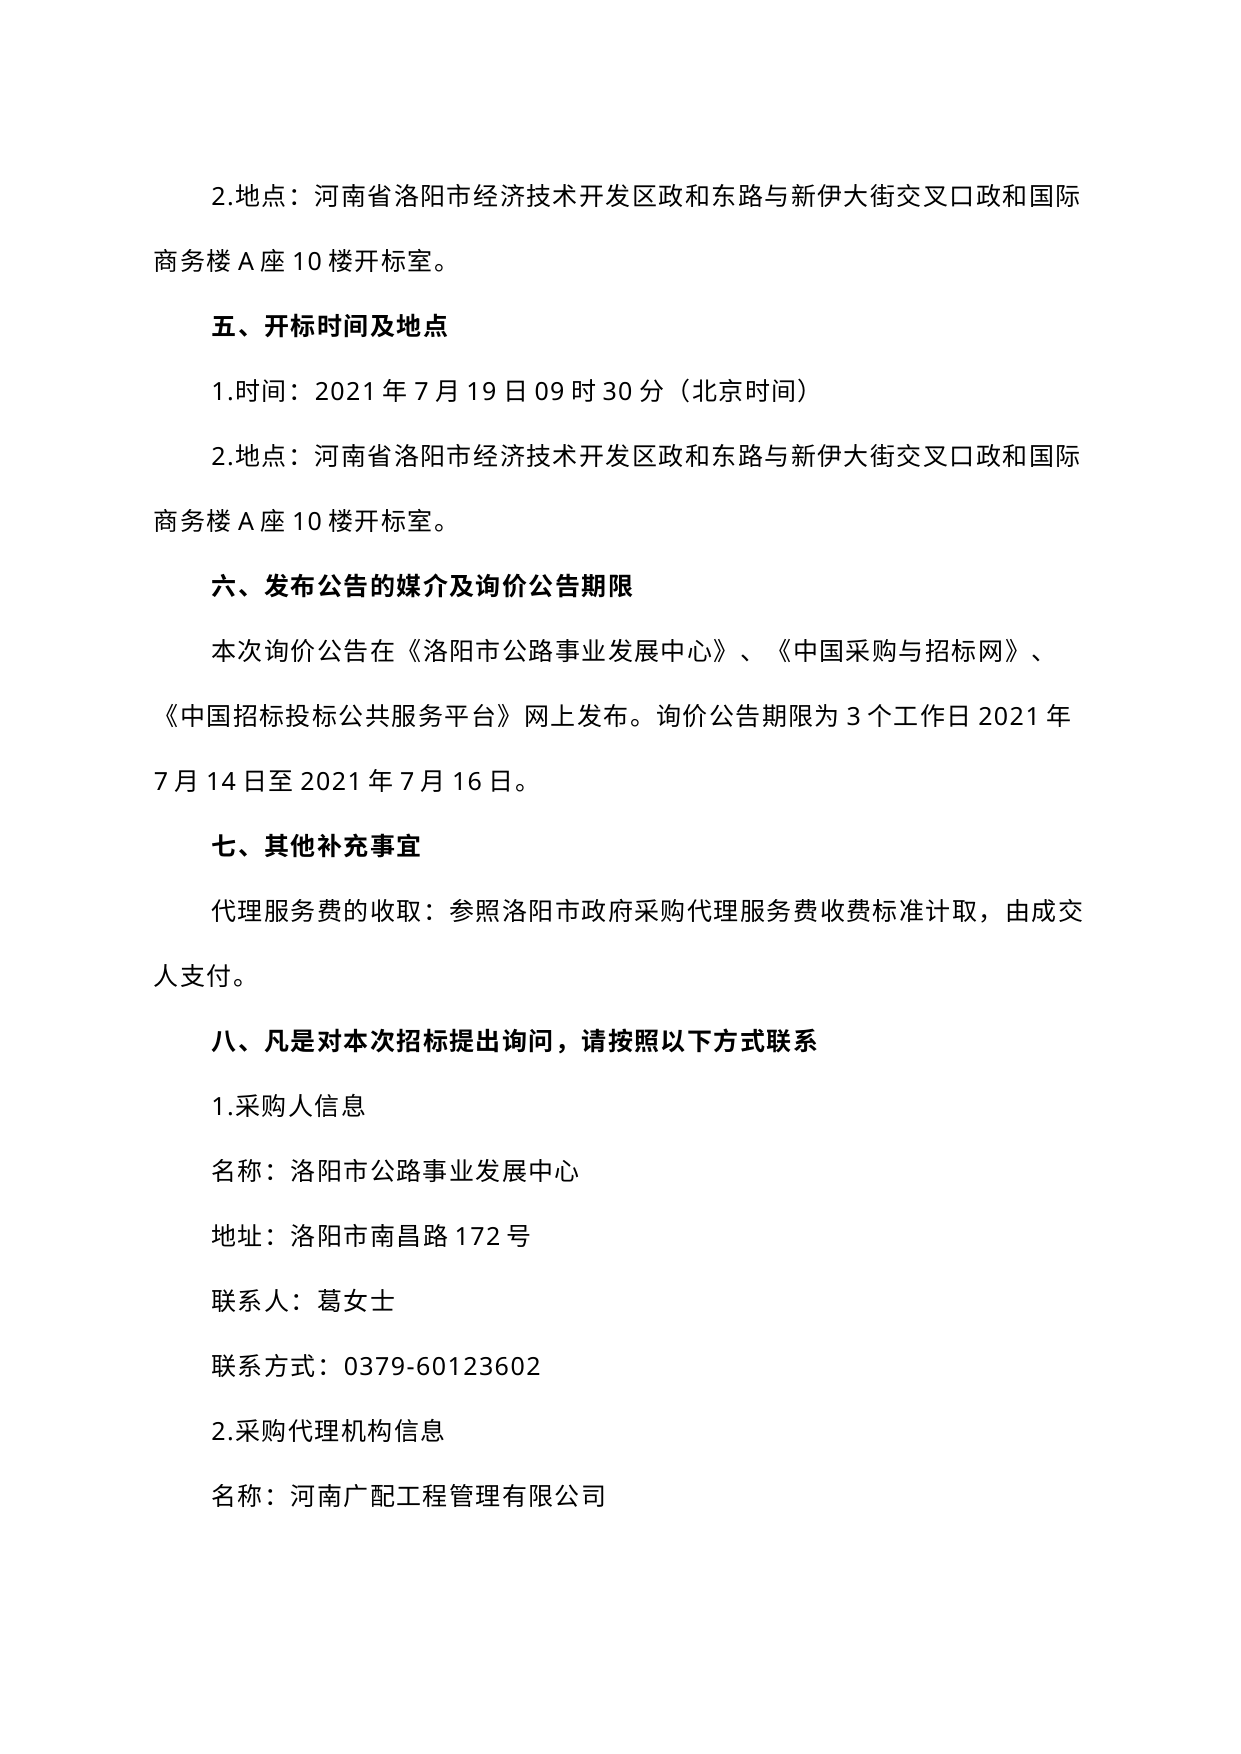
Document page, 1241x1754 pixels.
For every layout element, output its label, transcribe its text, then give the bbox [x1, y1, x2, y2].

text 代理服务费的收取：参照洛阳市政府采购代理服务费收费标准计取，由成交人支付。 [153, 877, 1087, 1007]
text 八、凡是对本次招标提出询问，请按照以下方式联系 [153, 1007, 1087, 1072]
text 联系方式：0379-60123602 [153, 1332, 1087, 1397]
text 2.地点：河南省洛阳市经济技术开发区政和东路与新伊大街交叉口政和国际商务楼A座10楼开标室。 [153, 162, 1087, 292]
text 1.时间：2021年7月19日09时30分（北京时间） [153, 357, 1087, 422]
text 名称：洛阳市公路事业发展中心 [153, 1137, 1087, 1202]
text 地址：洛阳市南昌路172号 [153, 1202, 1087, 1267]
text 1.采购人信息 [153, 1072, 1087, 1137]
text 名称：河南广配工程管理有限公司 [153, 1462, 1087, 1527]
text 2.地点：河南省洛阳市经济技术开发区政和东路与新伊大街交叉口政和国际商务楼A座10楼开标室。 [153, 422, 1087, 552]
text 本次询价公告在《洛阳市公路事业发展中心》、《中国采购与招标网》、《中国招标投标公共服务平台》网上发布。询价公告期限为3个工作日2021年7月14日至2021年7月16日。 [153, 617, 1087, 812]
text 五、开标时间及地点 [153, 292, 1087, 357]
text 七、其他补充事宜 [153, 812, 1087, 877]
text 2.采购代理机构信息 [153, 1397, 1087, 1462]
text 联系人：葛女士 [153, 1267, 1087, 1332]
text 六、发布公告的媒介及询价公告期限 [153, 552, 1087, 617]
